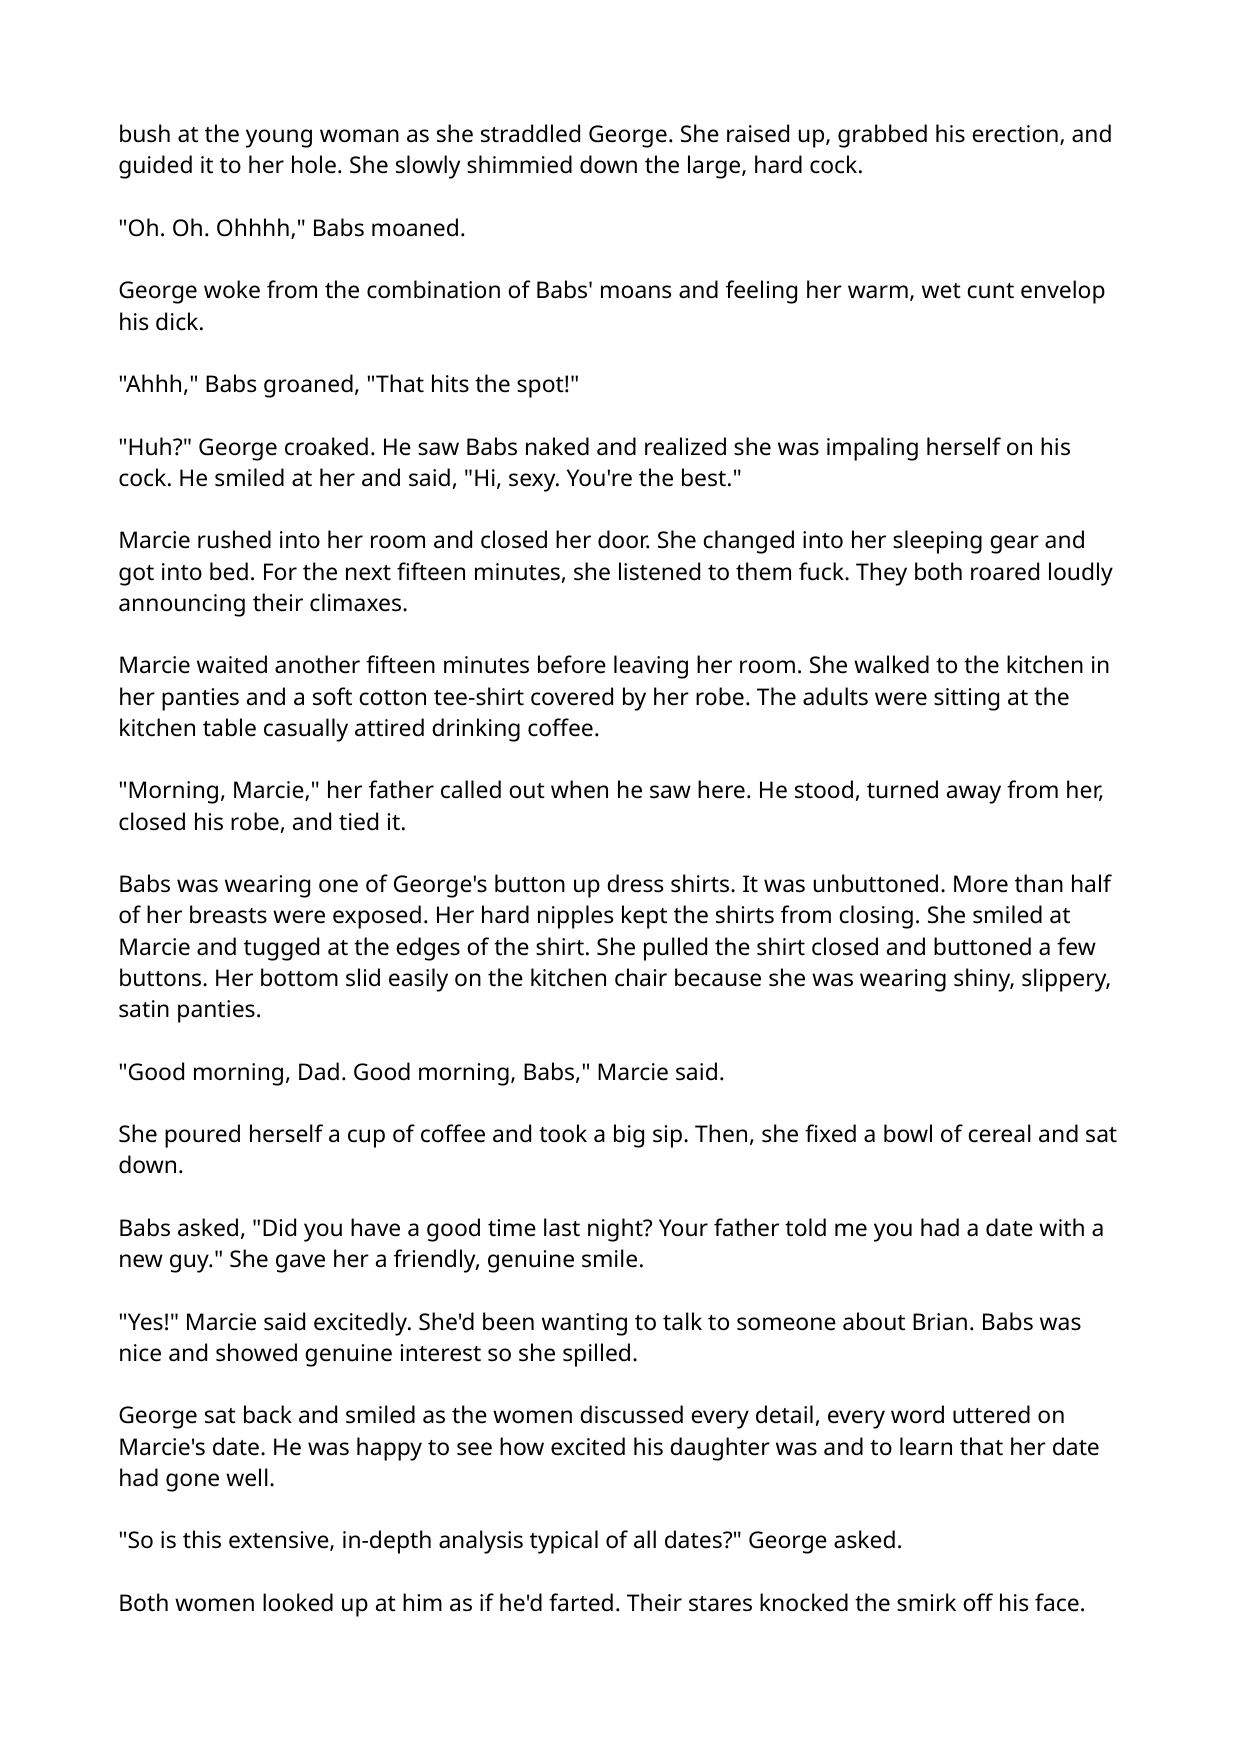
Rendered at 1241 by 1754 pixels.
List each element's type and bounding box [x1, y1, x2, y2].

text [118, 118, 1122, 1618]
